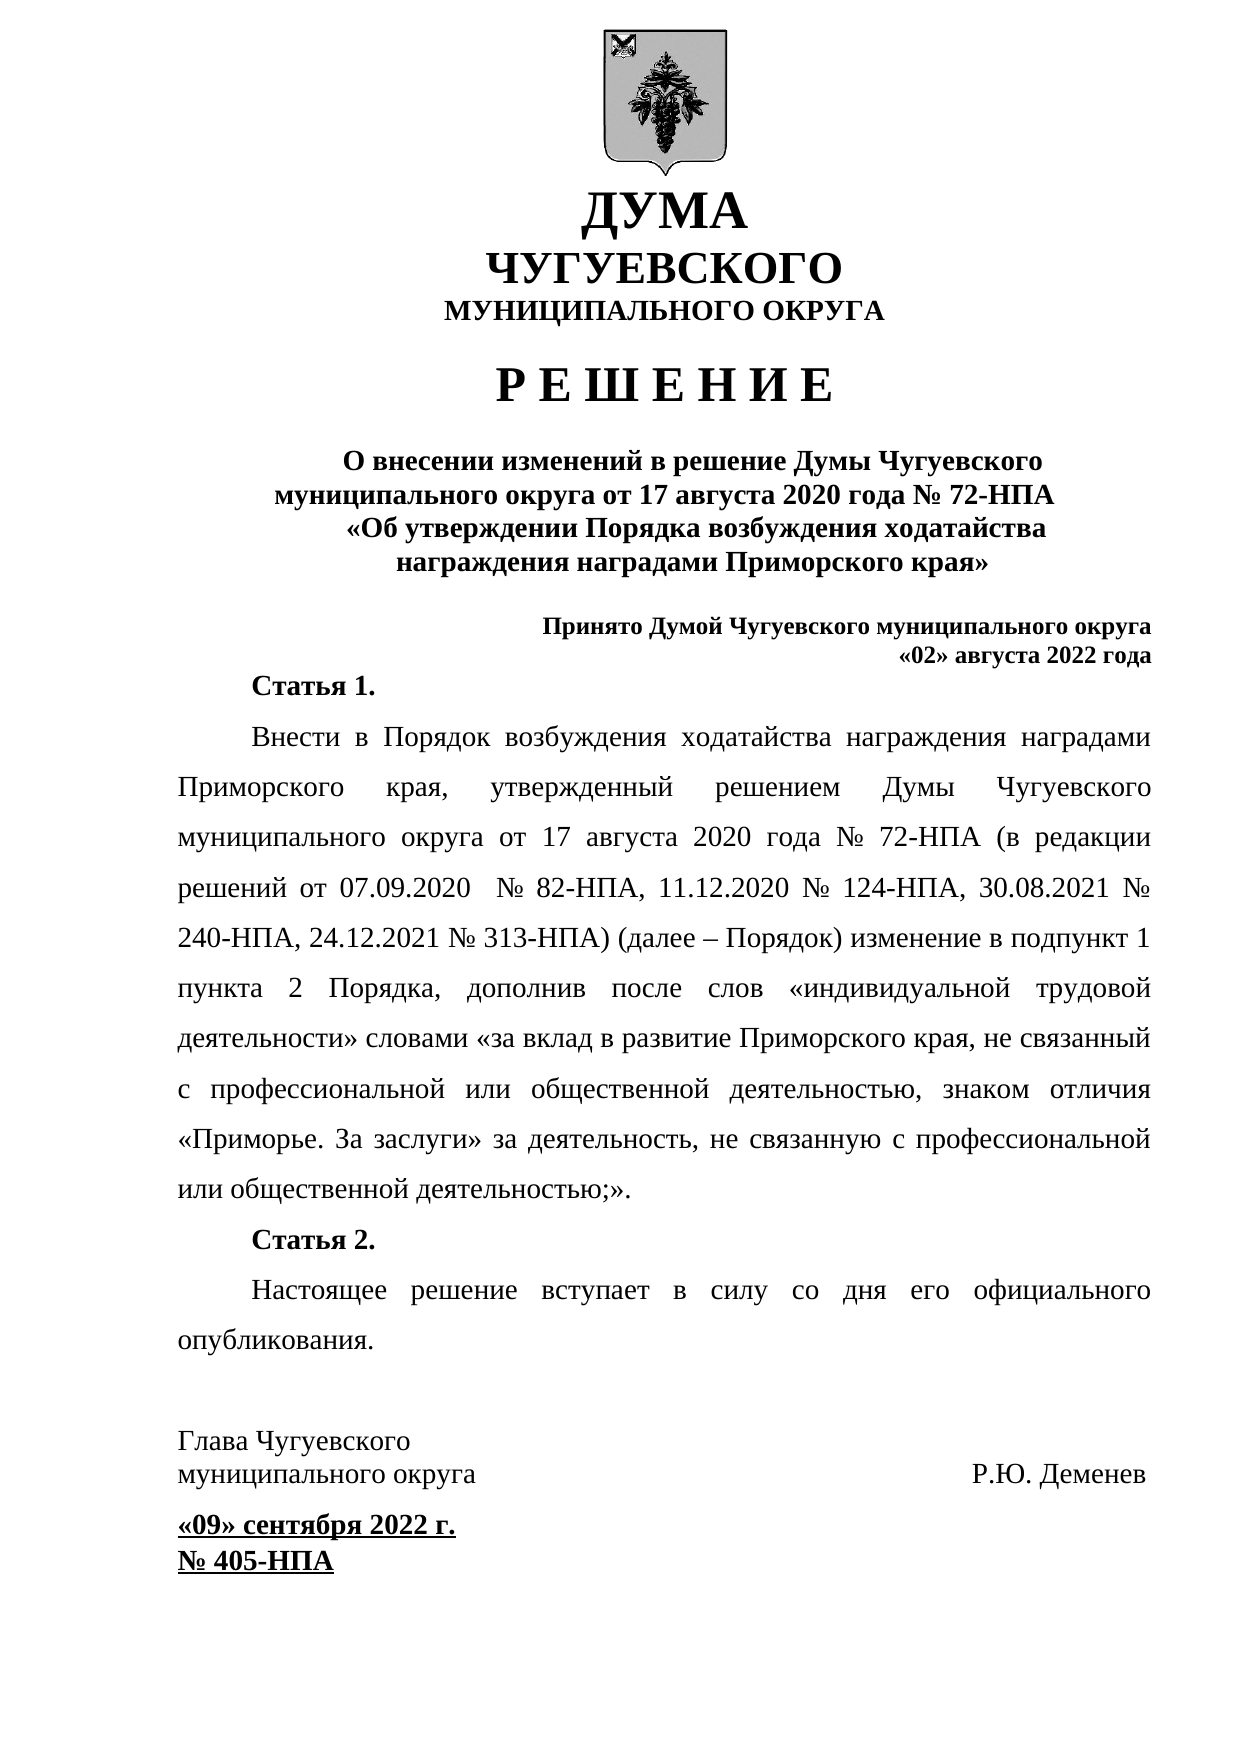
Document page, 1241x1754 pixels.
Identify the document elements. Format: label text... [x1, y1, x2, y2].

text Принято Думой Чугуевского муниципального округа [177, 611, 1152, 640]
text О внесении изменений в решение Думы Чугуевского муниципального округа от 17 августа 2020 года № 72-НПА [177, 443, 1152, 510]
text награждения наградами Приморского края» [177, 544, 1152, 577]
text ЧУГУЕВСКОГО [177, 240, 1152, 293]
text «Об утверждении Порядка возбуждения ходатайства [177, 510, 1152, 544]
text Статья 1. [177, 668, 1152, 702]
text Глава Чугуевского [177, 1423, 1152, 1457]
text «09» сентября 2022 г. [177, 1507, 1152, 1541]
text муниципального округа Р.Ю. Деменев [177, 1457, 1152, 1490]
text Внести в Порядок возбуждения ходатайства награждения наградами Приморского края, утвержденный решением Думы Чугуевского муниципального округа от 17 августа 2020 года № 72-НПА (в редакции решений от 07.09.2020 № 82-НПА, 11.12.2020 № 124-НПА, 30.08.2021 № 240-НПА, 24.12.2021 № 313-НПА) (далее – Порядок) изменение в подпункт 1 пункта 2 Порядка, дополнив после слов «индивидуальной трудовой деятельности» словами «за вклад в развитие Приморского края, не связанный с профессиональной или общественной деятельностью, знаком отличия «Приморье. За заслуги» за деятельность, не связанную с профессиональной или общественной деятельностью;». [177, 719, 1152, 1205]
text ДУМА [177, 178, 1152, 240]
text № 405-НПА [177, 1543, 1152, 1577]
text Р Е Ш Е Н И Е [177, 354, 1152, 412]
text Статья 2. [177, 1222, 1152, 1255]
text «02» августа 2022 года [177, 640, 1152, 668]
text Настоящее решение вступает в силу со дня его официального опубликования. [177, 1272, 1152, 1356]
text МУНИЦИПАЛЬНОГО ОКРУГА [177, 293, 1152, 327]
picture [597, 17, 732, 187]
